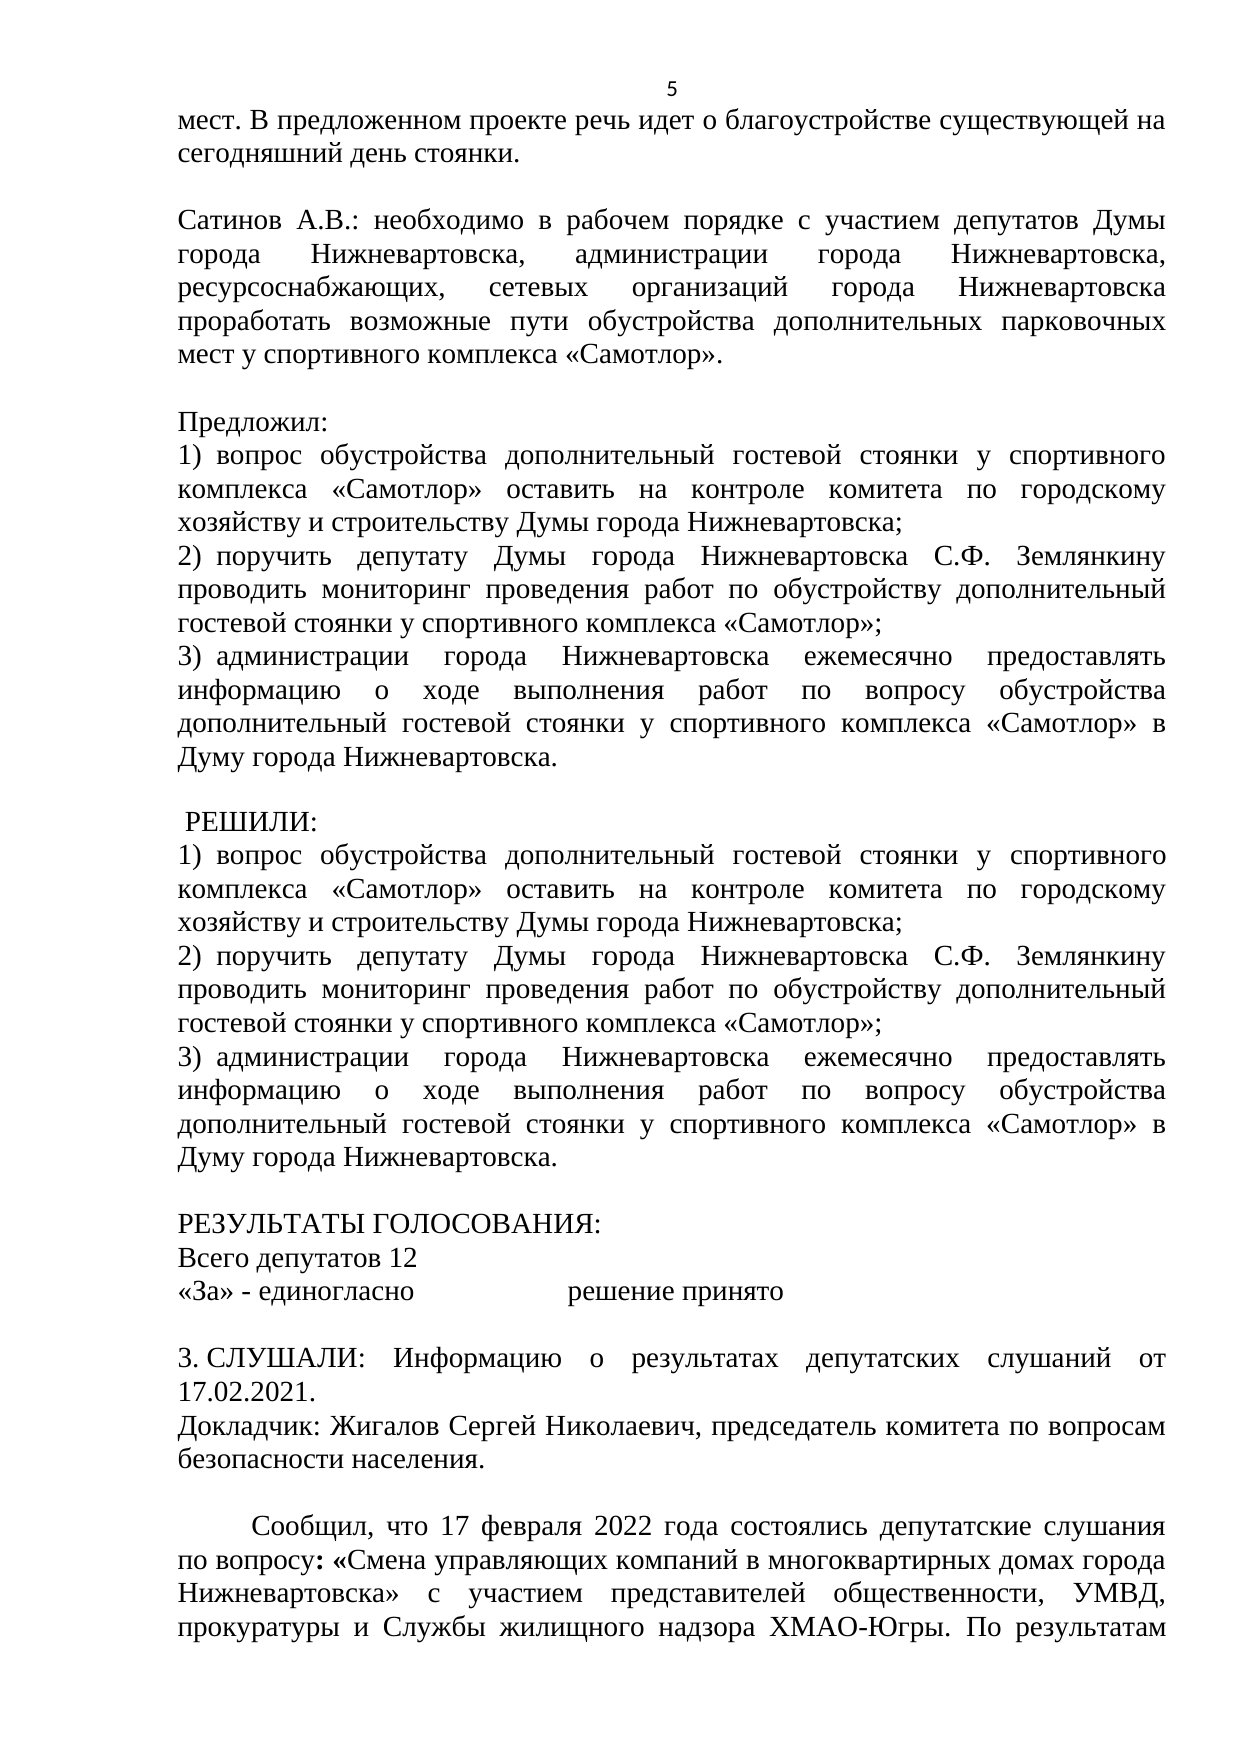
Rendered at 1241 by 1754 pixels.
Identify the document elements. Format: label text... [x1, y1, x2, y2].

text Докладчик: Жигалов Сергей Николаевич, председатель комитета по вопросам безопасности населения. [177, 1408, 1167, 1475]
text Всего депутатов 12 [177, 1240, 1167, 1273]
text «За» - единогласно решение принято [177, 1273, 1167, 1307]
text 3) администрации города Нижневартовска ежемесячно предоставлять информацию о ходе выполнения работ по вопросу обустройства дополнительный гостевой стоянки у спортивного комплекса «Самотлор» в Думу города Нижневартовска. [177, 1039, 1167, 1173]
text 3. СЛУШАЛИ: Информацию о результатах депутатских слушаний от 17.02.2021. [177, 1341, 1167, 1408]
text Предложил: [177, 404, 1167, 437]
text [177, 1508, 1167, 1642]
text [177, 102, 1167, 169]
text Сатинов А.В.: необходимо в рабочем порядке с участием депутатов Думы города Нижневартовска, администрации города Нижневартовска, ресурсоснабжающих, сетевых организаций города Нижневартовска проработать возможные пути обустройства дополнительных парковочных мест у спортивного комплекса «Самотлор». [177, 202, 1167, 370]
text 3) администрации города Нижневартовска ежемесячно предоставлять информацию о ходе выполнения работ по вопросу обустройства дополнительный гостевой стоянки у спортивного комплекса «Самотлор» в Думу города Нижневартовска. [177, 638, 1167, 773]
text 2) поручить депутату Думы города Нижневартовска С.Ф. Землянкину проводить мониторинг проведения работ по обустройству дополнительный гостевой стоянки у спортивного комплекса «Самотлор»; [177, 538, 1167, 638]
text РЕЗУЛЬТАТЫ ГОЛОСОВАНИЯ: [177, 1206, 1167, 1240]
text РЕШИЛИ: [177, 804, 1167, 837]
text 1) вопрос обустройства дополнительный гостевой стоянки у спортивного комплекса «Самотлор» оставить на контроле комитета по городскому хозяйству и строительству Думы города Нижневартовска; [177, 837, 1167, 938]
text 1) вопрос обустройства дополнительный гостевой стоянки у спортивного комплекса «Самотлор» оставить на контроле комитета по городскому хозяйству и строительству Думы города Нижневартовска; [177, 437, 1167, 538]
text 2) поручить депутату Думы города Нижневартовска С.Ф. Землянкину проводить мониторинг проведения работ по обустройству дополнительный гостевой стоянки у спортивного комплекса «Самотлор»; [177, 938, 1167, 1039]
